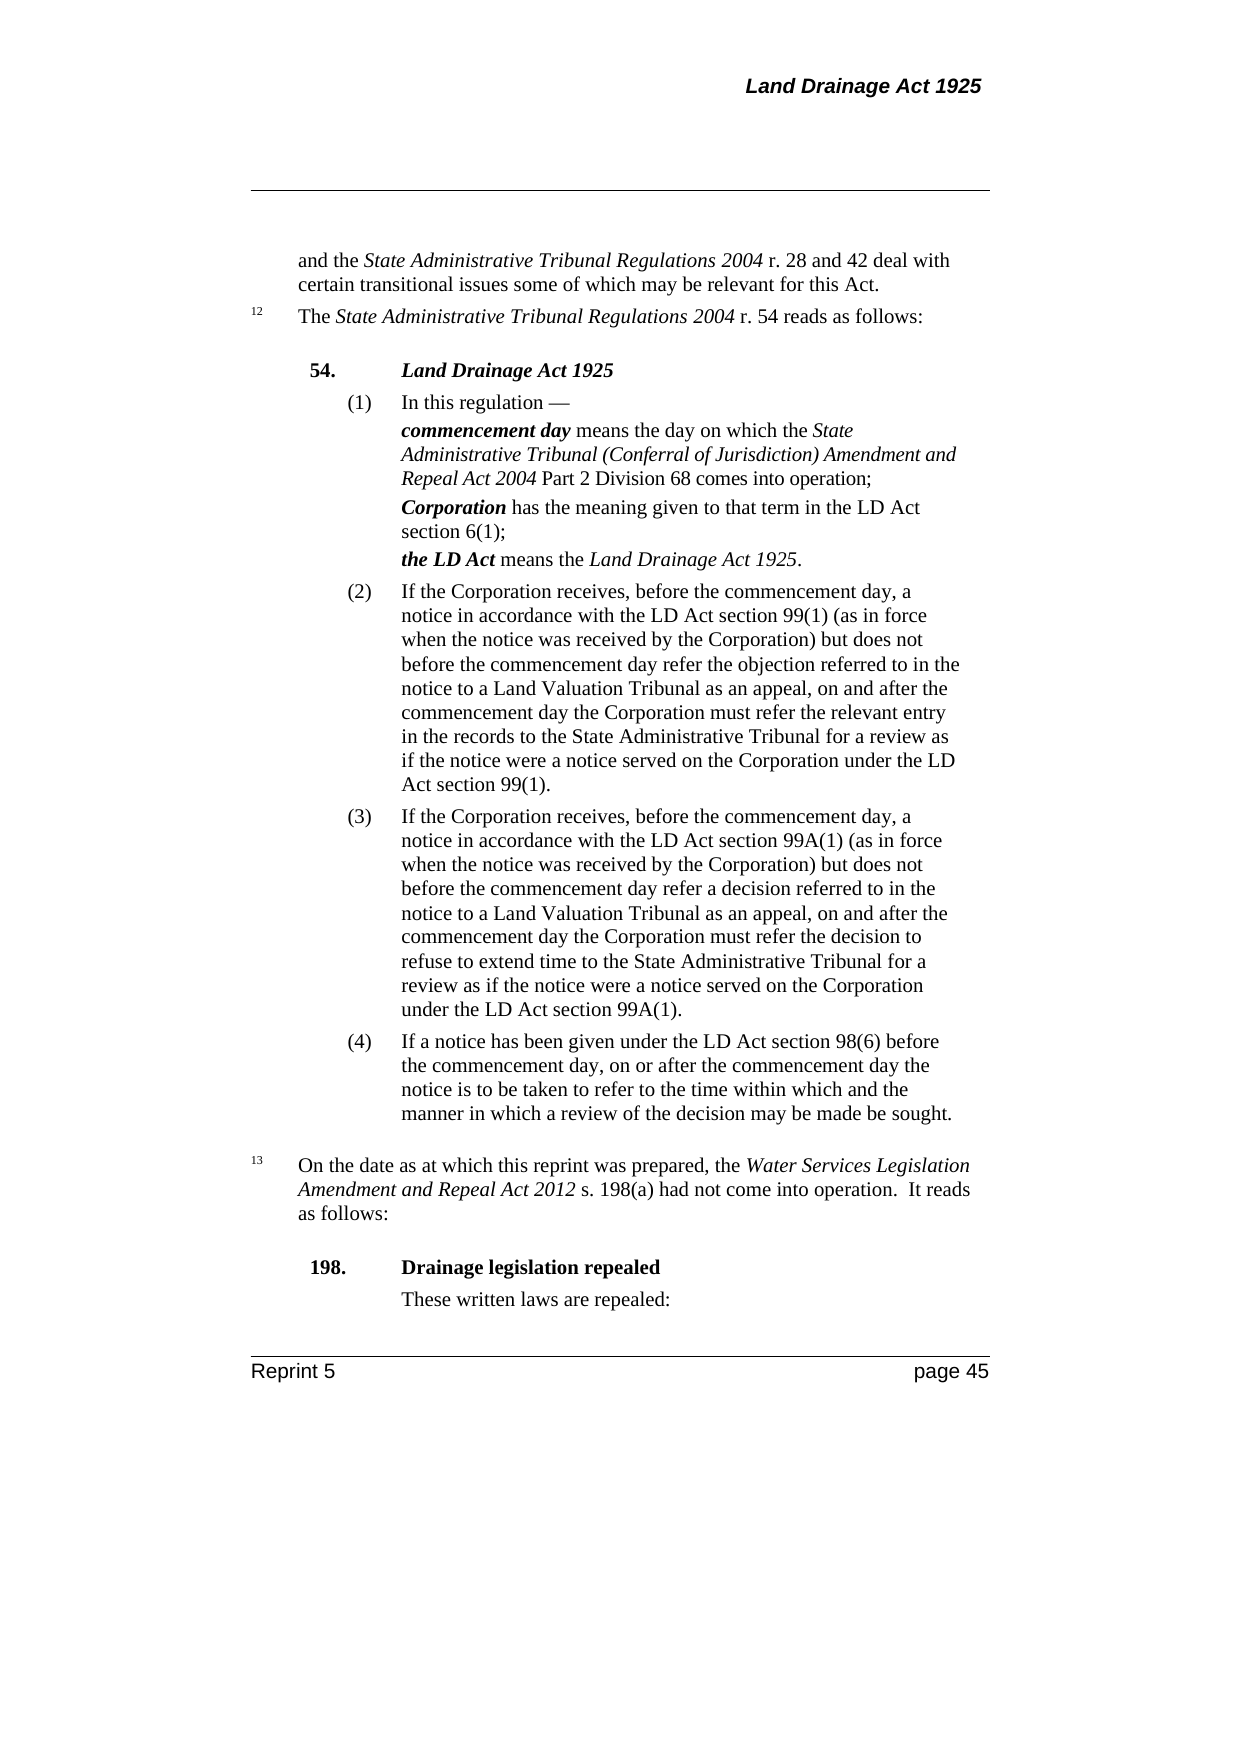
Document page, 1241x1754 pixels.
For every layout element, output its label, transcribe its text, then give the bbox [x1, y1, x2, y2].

text (3) If the Corporation receives, before the commencement day, a notice in accordance with the LD Act section 99A(1) (as in force when the notice was received by the Corporation) but does not before the commencement day refer a decision referred to in the notice to a Land Valuation Tribunal as an appeal, on and after the commencement day the Corporation must refer the decision to refuse to extend time to the State Administrative Tribunal for a review as if the notice were a notice served on the Corporation under the LD Act section 99A(1). [312, 804, 960, 1021]
text 13 On the date as at which this reprint was prepared, the Water Services Legislation Amendment and Repeal Act 2012 s. 198(a) had not come into operation. It reads as follows: [251, 1153, 990, 1225]
text commencement day means the day on which the State Administrative Tribunal (Conferral of Jurisdiction) Amendment and Repeal Act 2004 Part 2 Division 68 comes into operation; [369, 418, 960, 490]
text (1) In this regulation — [312, 390, 960, 414]
subtitle 198. Drainage legislation repealed [309, 1254, 960, 1279]
text Corporation has the meaning given to that term in the LD Act section 6(1); [369, 494, 960, 543]
text (4) If a notice has been given under the LD Act section 98(6) before the commencement day, on or after the commencement day the notice is to be taken to refer to the time within which and the manner in which a review of the decision may be made be sought. [312, 1029, 960, 1125]
text (2) If the Corporation receives, before the commencement day, a notice in accordance with the LD Act section 99(1) (as in force when the notice was received by the Corporation) but does not before the commencement day refer the objection referred to in the notice to a Land Valuation Tribunal as an appeal, on and after the commencement day the Corporation must refer the relevant entry in the records to the State Administrative Tribunal for a review as if the notice were a notice served on the Corporation under the LD Act section 99(1). [312, 579, 960, 796]
text the LD Act means the Land Drainage Act 1925. [369, 547, 960, 571]
text These written laws are repealed: [312, 1287, 960, 1311]
subtitle 54. Land Drainage Act 1925 [309, 358, 960, 382]
text 12 The State Administrative Tribunal Regulations 2004 r. 54 reads as follows: [251, 304, 990, 328]
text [251, 247, 990, 296]
